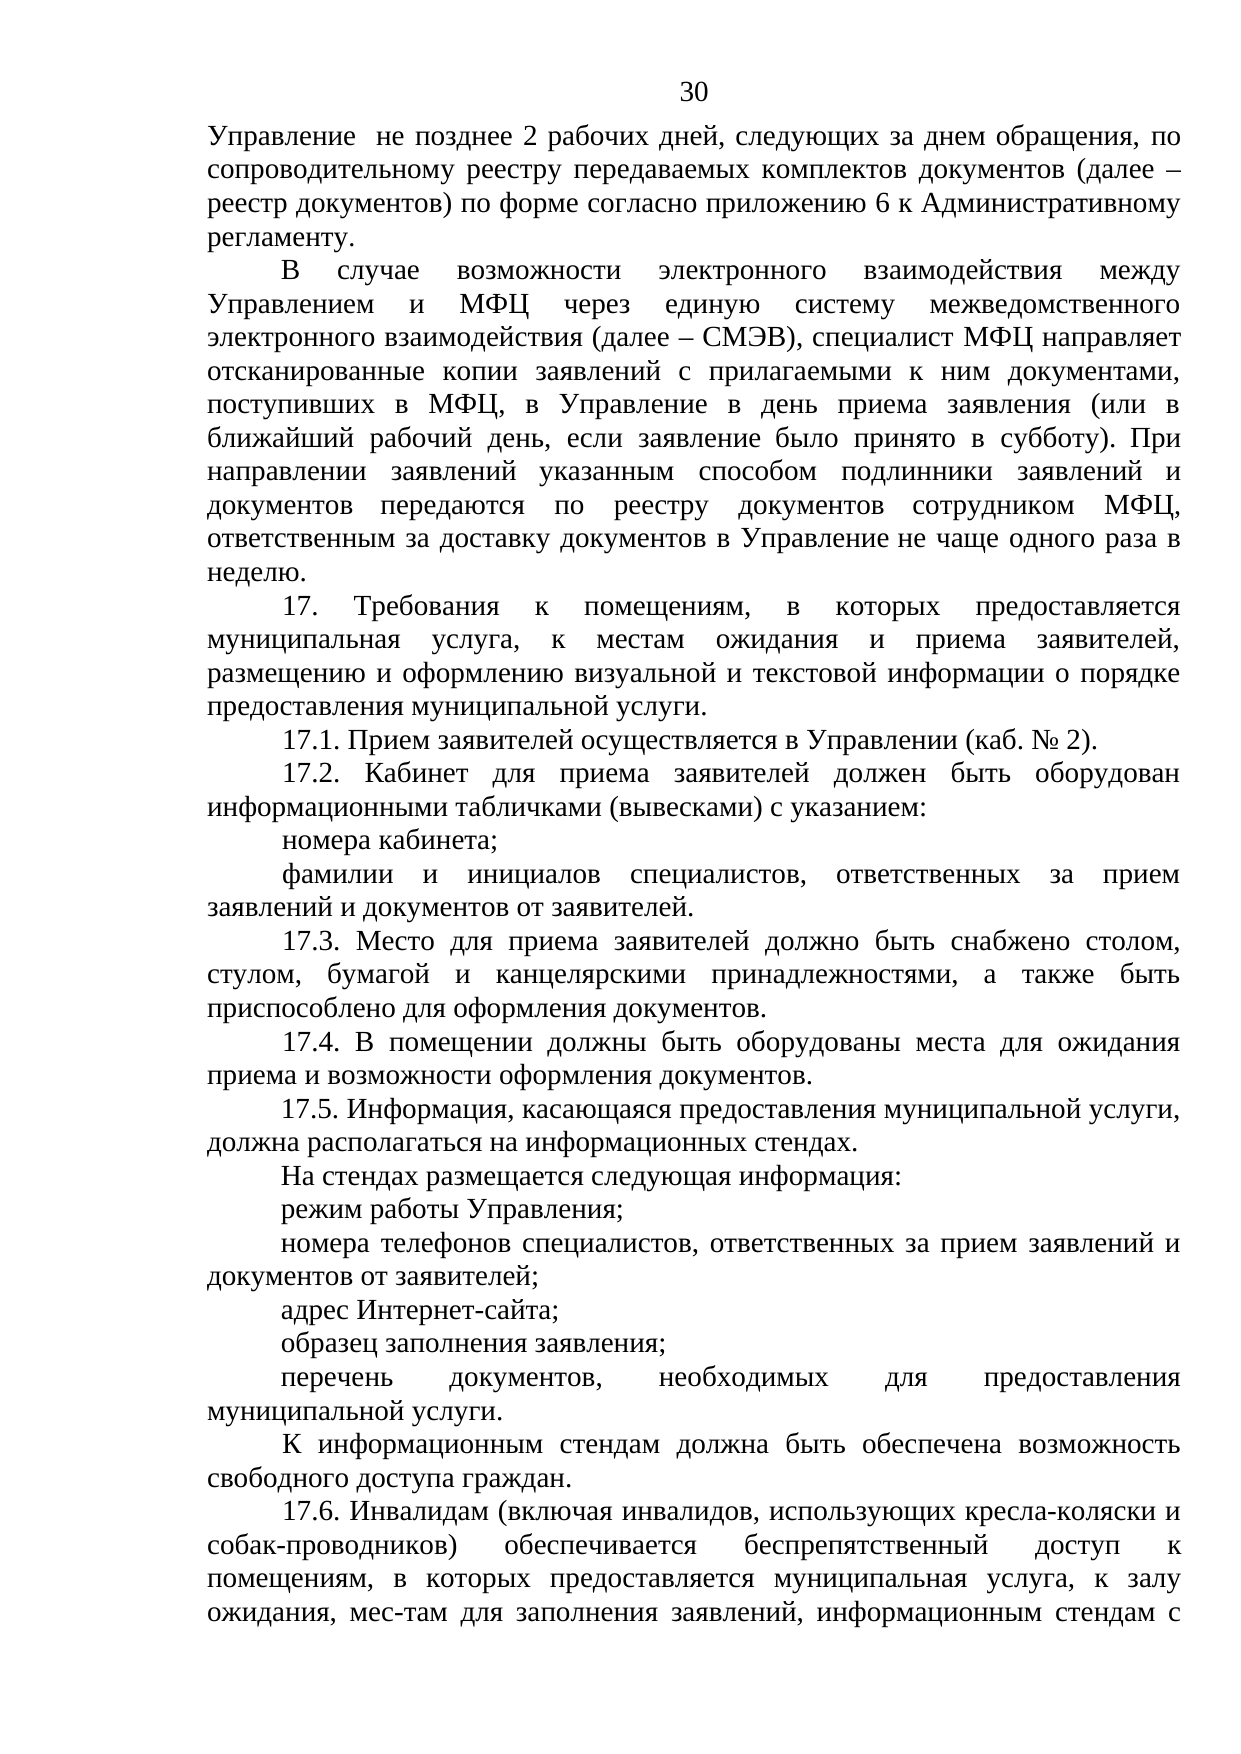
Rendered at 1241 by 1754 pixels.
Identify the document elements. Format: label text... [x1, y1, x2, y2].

text 17. Требования к помещениям, в которых предоставляется муниципальная услуга, к местам ожидания и приема заявителей, размещению и оформлению визуальной и текстовой информации о порядке предоставления муниципальной услуги. [207, 588, 1181, 722]
text 17.3. Место для приема заявителей должно быть снабжено столом, стулом, бумагой и канцелярскими принадлежностями, а также быть приспособлено для оформления документов. [207, 923, 1181, 1024]
text 17.5. Информация, касающаяся предоставления муниципальной услуги, должна располагаться на информационных стендах. [207, 1091, 1181, 1158]
text номера телефонов специалистов, ответственных за прием заявлений и документов от заявителей; [207, 1225, 1181, 1292]
text номера кабинета; [207, 822, 1181, 856]
text режим работы Управления; [207, 1191, 1181, 1225]
text 17.4. В помещении должны быть оборудованы места для ожидания приема и возможности оформления документов. [207, 1024, 1181, 1091]
text К информационным стендам должна быть обеспечена возможность свободного доступа граждан. [207, 1426, 1181, 1493]
text адрес Интернет-сайта; [207, 1292, 1181, 1326]
text образец заполнения заявления; [207, 1326, 1181, 1359]
text 17.1. Прием заявителей осуществляется в Управлении (каб. № 2). [207, 722, 1181, 755]
text В случае возможности электронного взаимодействия между Управлением и МФЦ через единую систему межведомственного электронного взаимодействия (далее – СМЭВ), специалист МФЦ направляет отсканированные копии заявлений с прилагаемыми к ним документами, поступивших в МФЦ, в Управление в день приема заявления (или в ближайший рабочий день, если заявление было принято в субботу). При направлении заявлений указанным способом подлинники заявлений и документов передаются по реестру документов сотрудником МФЦ, ответственным за доставку документов в Управление не чаще одного раза в неделю. [207, 252, 1181, 588]
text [207, 118, 1181, 252]
text На стендах размещается следующая информация: [207, 1158, 1181, 1191]
text 17.2. Кабинет для приема заявителей должен быть оборудован информационными табличками (вывесками) с указанием: [207, 755, 1181, 822]
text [207, 1493, 1182, 1627]
text перечень документов, необходимых для предоставления муниципальной услуги. [207, 1359, 1181, 1426]
text фамилии и инициалов специалистов, ответственных за прием заявлений и документов от заявителей. [207, 856, 1181, 923]
